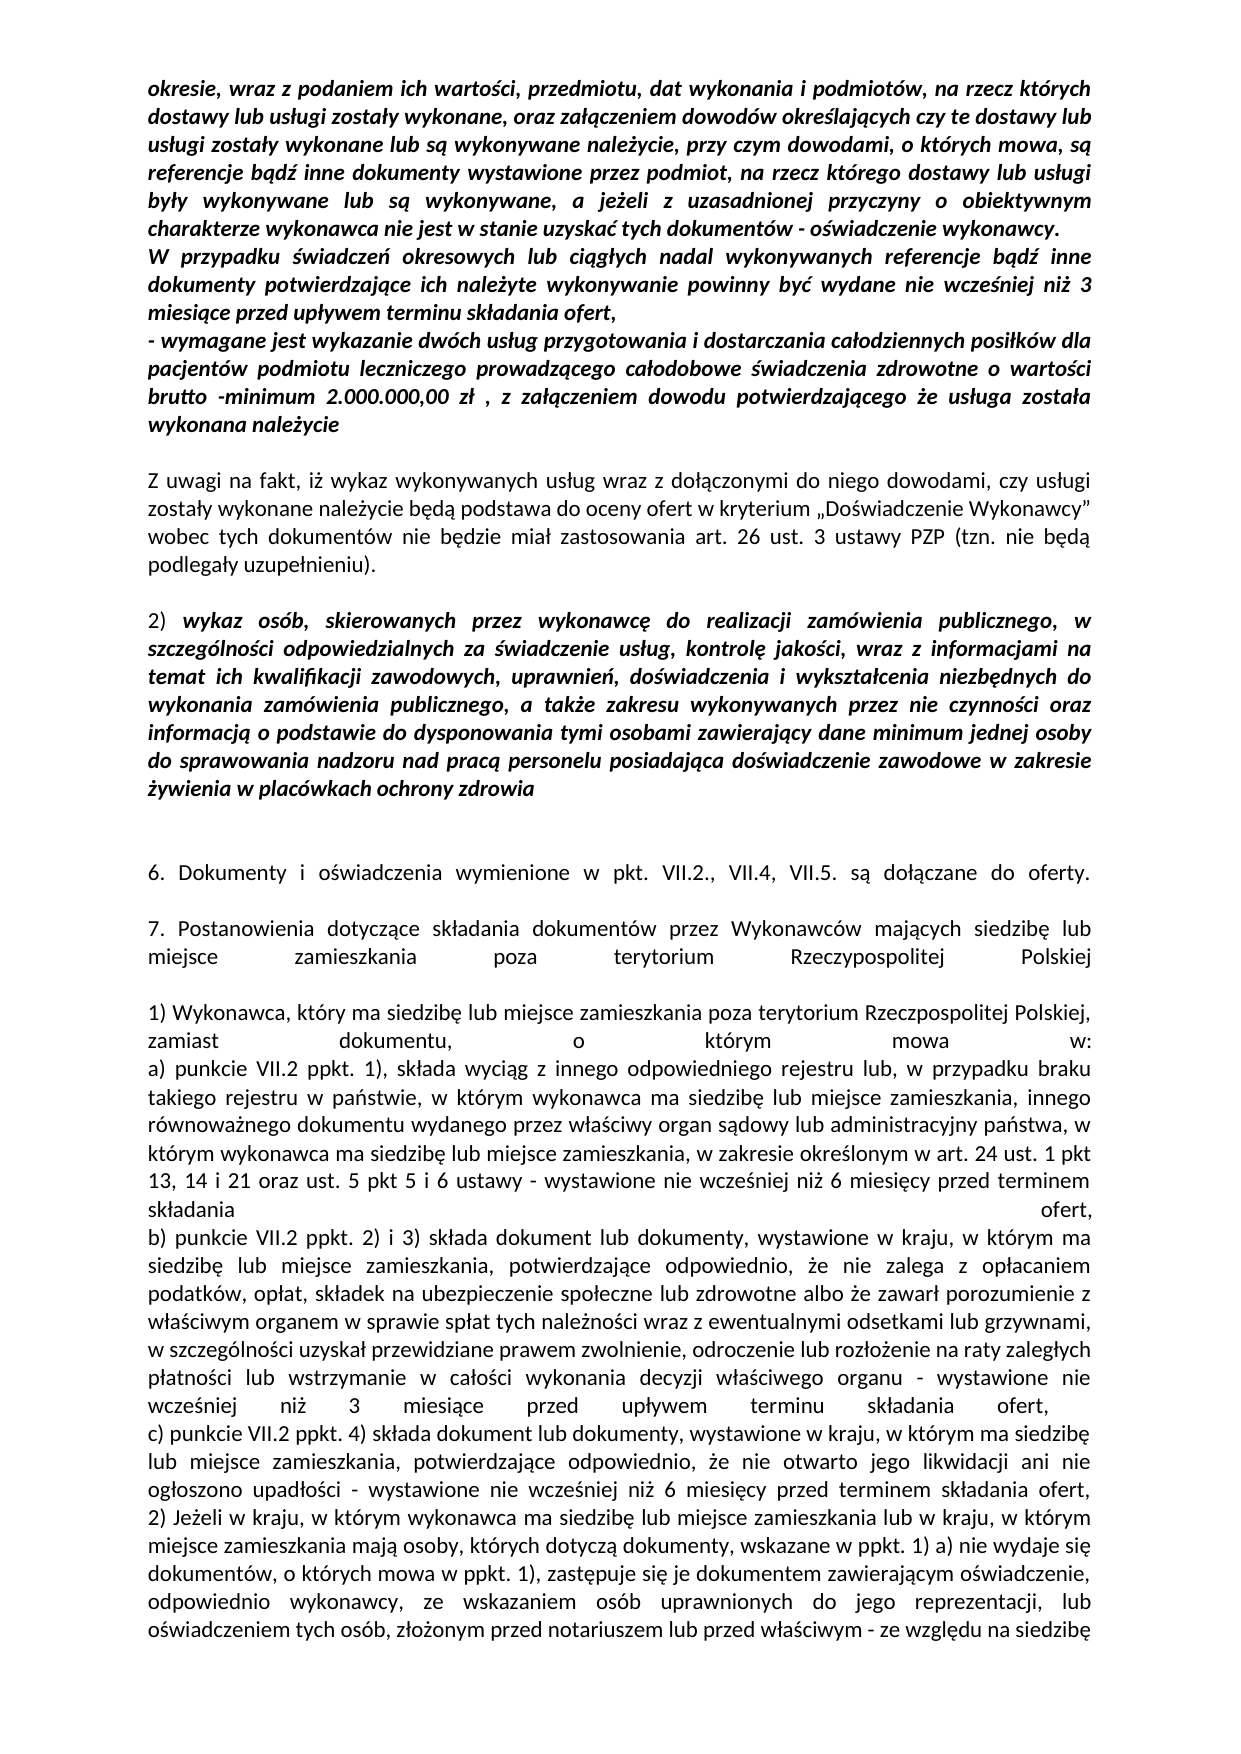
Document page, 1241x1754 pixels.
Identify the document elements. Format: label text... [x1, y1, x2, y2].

text Z uwagi na fakt, iż wykaz wykonywanych usług wraz z dołączonymi do niego dowodami, czy usługi zostały wykonane należycie będą podstawa do oceny ofert w kryterium „Doświadczenie Wykonawcy” wobec tych dokumentów nie będzie miał zastosowania art. 26 ust. 3 ustawy PZP (tzn. nie będą podlegały uzupełnieniu). [148, 466, 1093, 578]
text W przypadku świadczeń okresowych lub ciągłych nadal wykonywanych referencje bądź inne dokumenty potwierdzające ich należyte wykonywanie powinny być wydane nie wcześniej niż 3 miesiące przed upływem terminu składania ofert, [148, 242, 1093, 326]
text - wymagane jest wykazanie dwóch usług przygotowania i dostarczania całodziennych posiłków dla pacjentów podmiotu leczniczego prowadzącego całodobowe świadczenia zdrowotne o wartości brutto -minimum 2.000.000,00 zł , z załączeniem dowodu potwierdzającego że usługa została wykonana należycie [148, 326, 1093, 438]
text 2) wykaz osób, skierowanych przez wykonawcę do realizacji zamówienia publicznego, w szczególności odpowiedzialnych za świadczenie usług, kontrolę jakości, wraz z informacjami na temat ich kwalifikacji zawodowych, uprawnień, doświadczenia i wykształcenia niezbędnych do wykonania zamówienia publicznego, a także zakresu wykonywanych przez nie czynności oraz informacją o podstawie do dysponowania tymi osobami zawierający dane minimum jednej osoby do sprawowania nadzoru nad pracą personelu posiadająca doświadczenie zawodowe w zakresie żywienia w placówkach ochrony zdrowia [148, 606, 1093, 802]
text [148, 858, 1093, 1643]
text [148, 74, 1093, 242]
